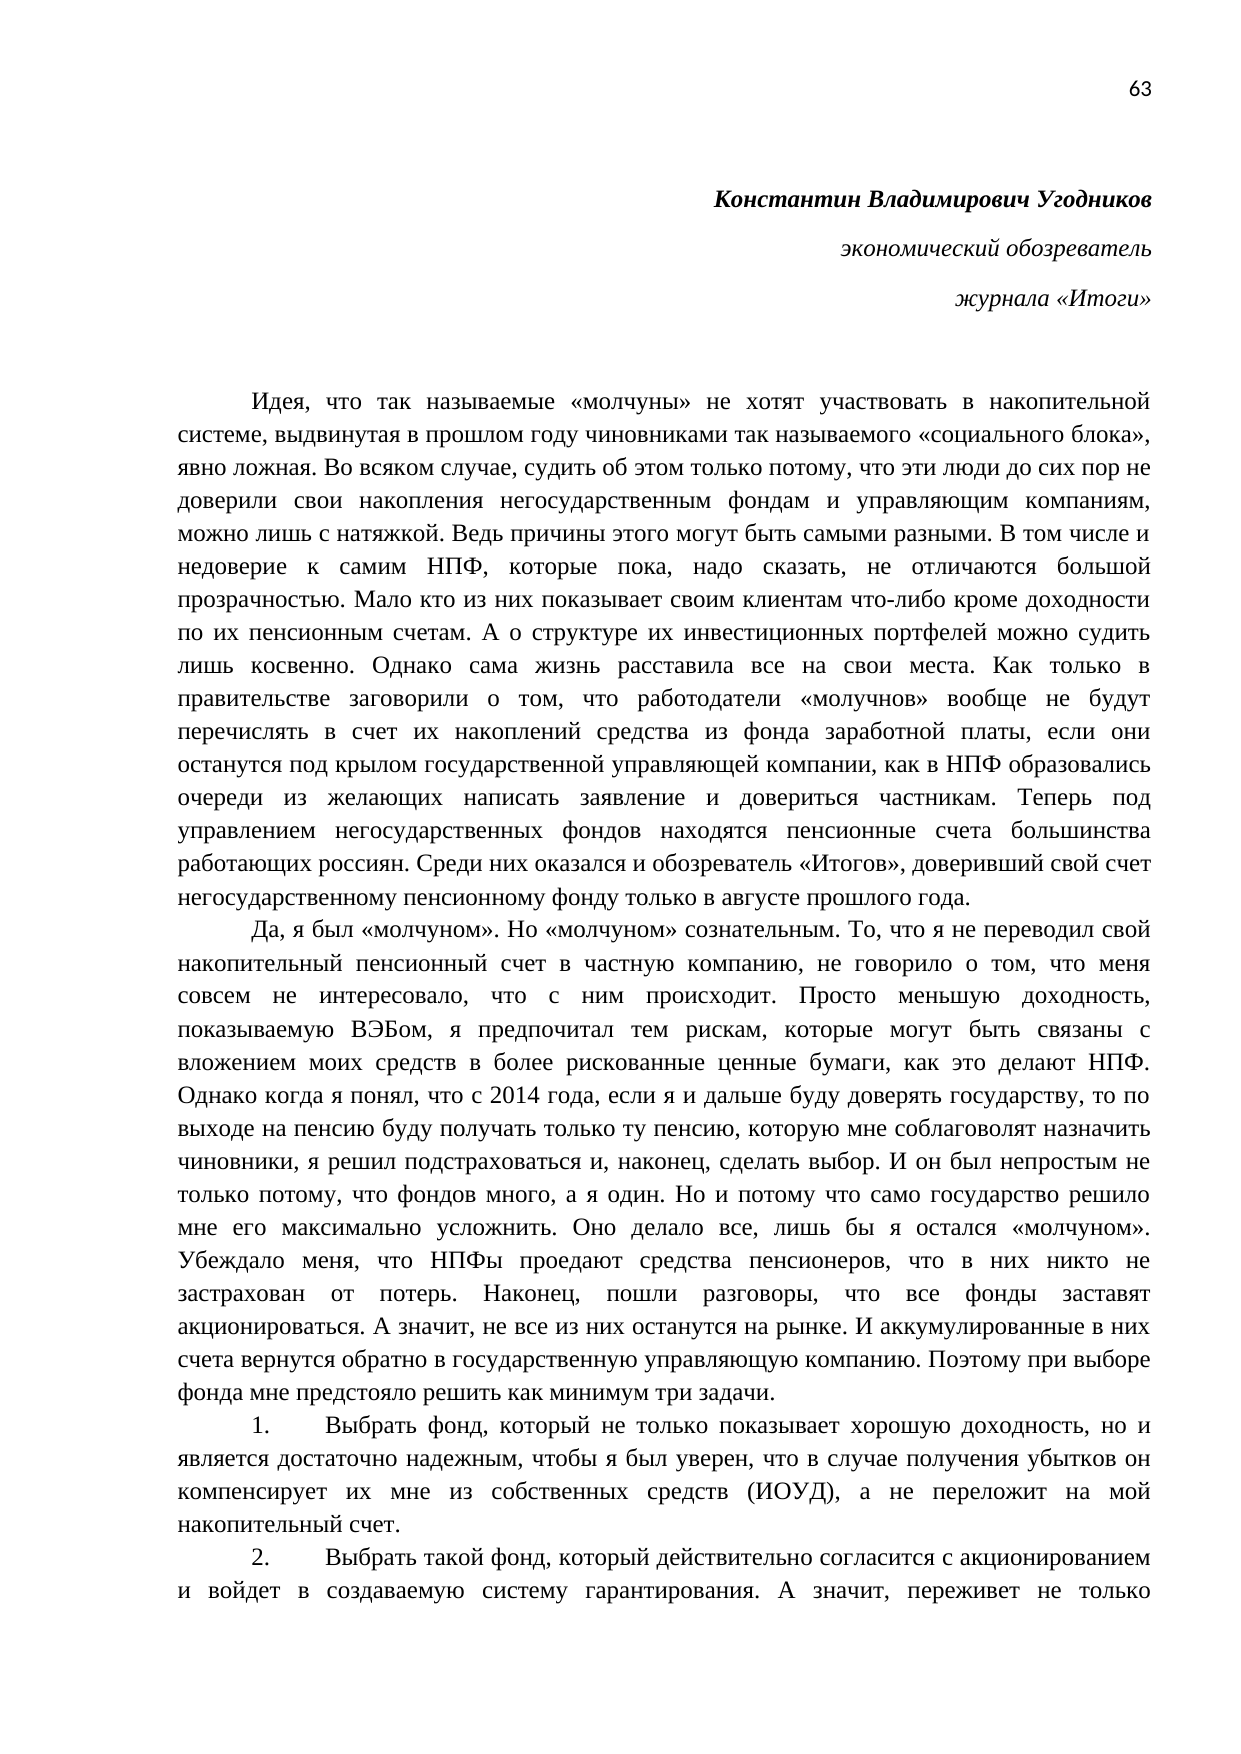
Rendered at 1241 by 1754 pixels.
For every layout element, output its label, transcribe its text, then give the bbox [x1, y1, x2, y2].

text журнала «Итоги» [177, 283, 1152, 312]
text Да, я был «молчуном». Но «молчуном» сознательным. То, что я не переводил свой накопительный пенсионный счет в частную компанию, не говорило о том, что меня совсем не интересовало, что с ним происходит. Просто меньшую доходность, показываемую ВЭБом, я предпочитал тем рискам, которые могут быть связаны с вложением моих средств в более рискованные ценные бумаги, как это делают НПФ. Однако когда я понял, что с 2014 года, если я и дальше буду доверять государству, то по выходе на пенсию буду получать только ту пенсию, которую мне соблаговолят назначить чиновники, я решил подстраховаться и, наконец, сделать выбор. И он был непростым не только потому, что фондов много, а я один. Но и потому что само государство решило мне его максимально усложнить. Оно делало все, лишь бы я остался «молчуном». Убеждало меня, что НПФы проедают средства пенсионеров, что в них никто не застрахован от потерь. Наконец, пошли разговоры, что все фонды заставят акционироваться. А значит, не все из них останутся на рынке. И аккумулированные в них счета вернутся обратно в государственную управляющую компанию. Поэтому при выборе фонда мне предстояло решить как минимум три задачи. [177, 914, 1152, 1406]
text экономический обозреватель [177, 233, 1152, 262]
text Идея, что так называемые «молчуны» не хотят участвовать в накопительной системе, выдвинутая в прошлом году чиновниками так называемого «социального блока», явно ложная. Во всяком случае, судить об этом только потому, что эти люди до сих пор не доверили свои накопления негосударственным фондам и управляющим компаниям, можно лишь с натяжкой. Ведь причины этого могут быть самыми разными. В том числе и недоверие к самим НПФ, которые пока, надо сказать, не отличаются большой прозрачностью. Мало кто из них показывает своим клиентам что-либо кроме доходности по их пенсионным счетам. А о структуре их инвестиционных портфелей можно судить лишь косвенно. Однако сама жизнь расставила все на свои места. Как только в правительстве заговорили о том, что работодатели «молучнов» вообще не будут перечислять в счет их накоплений средства из фонда заработной платы, если они останутся под крылом государственной управляющей компании, как в НПФ образовались очереди из желающих написать заявление и довериться частникам. Теперь под управлением негосударственных фондов находятся пенсионные счета большинства работающих россиян. Среди них оказался и обозреватель «Итогов», доверивший свой счет негосударственному пенсионному фонду только в августе прошлого года. [177, 386, 1152, 910]
list Выбрать фонд, который не только показывает хорошую доходность, но и является достаточно надежным, чтобы я был уверен, что в случае получения убытков он компенсирует их мне из собственных средств (ИОУД), а не переложит на мой накопительный счет. [177, 1410, 1152, 1538]
text Константин Владимирович Угодников [177, 184, 1152, 212]
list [177, 1542, 1152, 1604]
